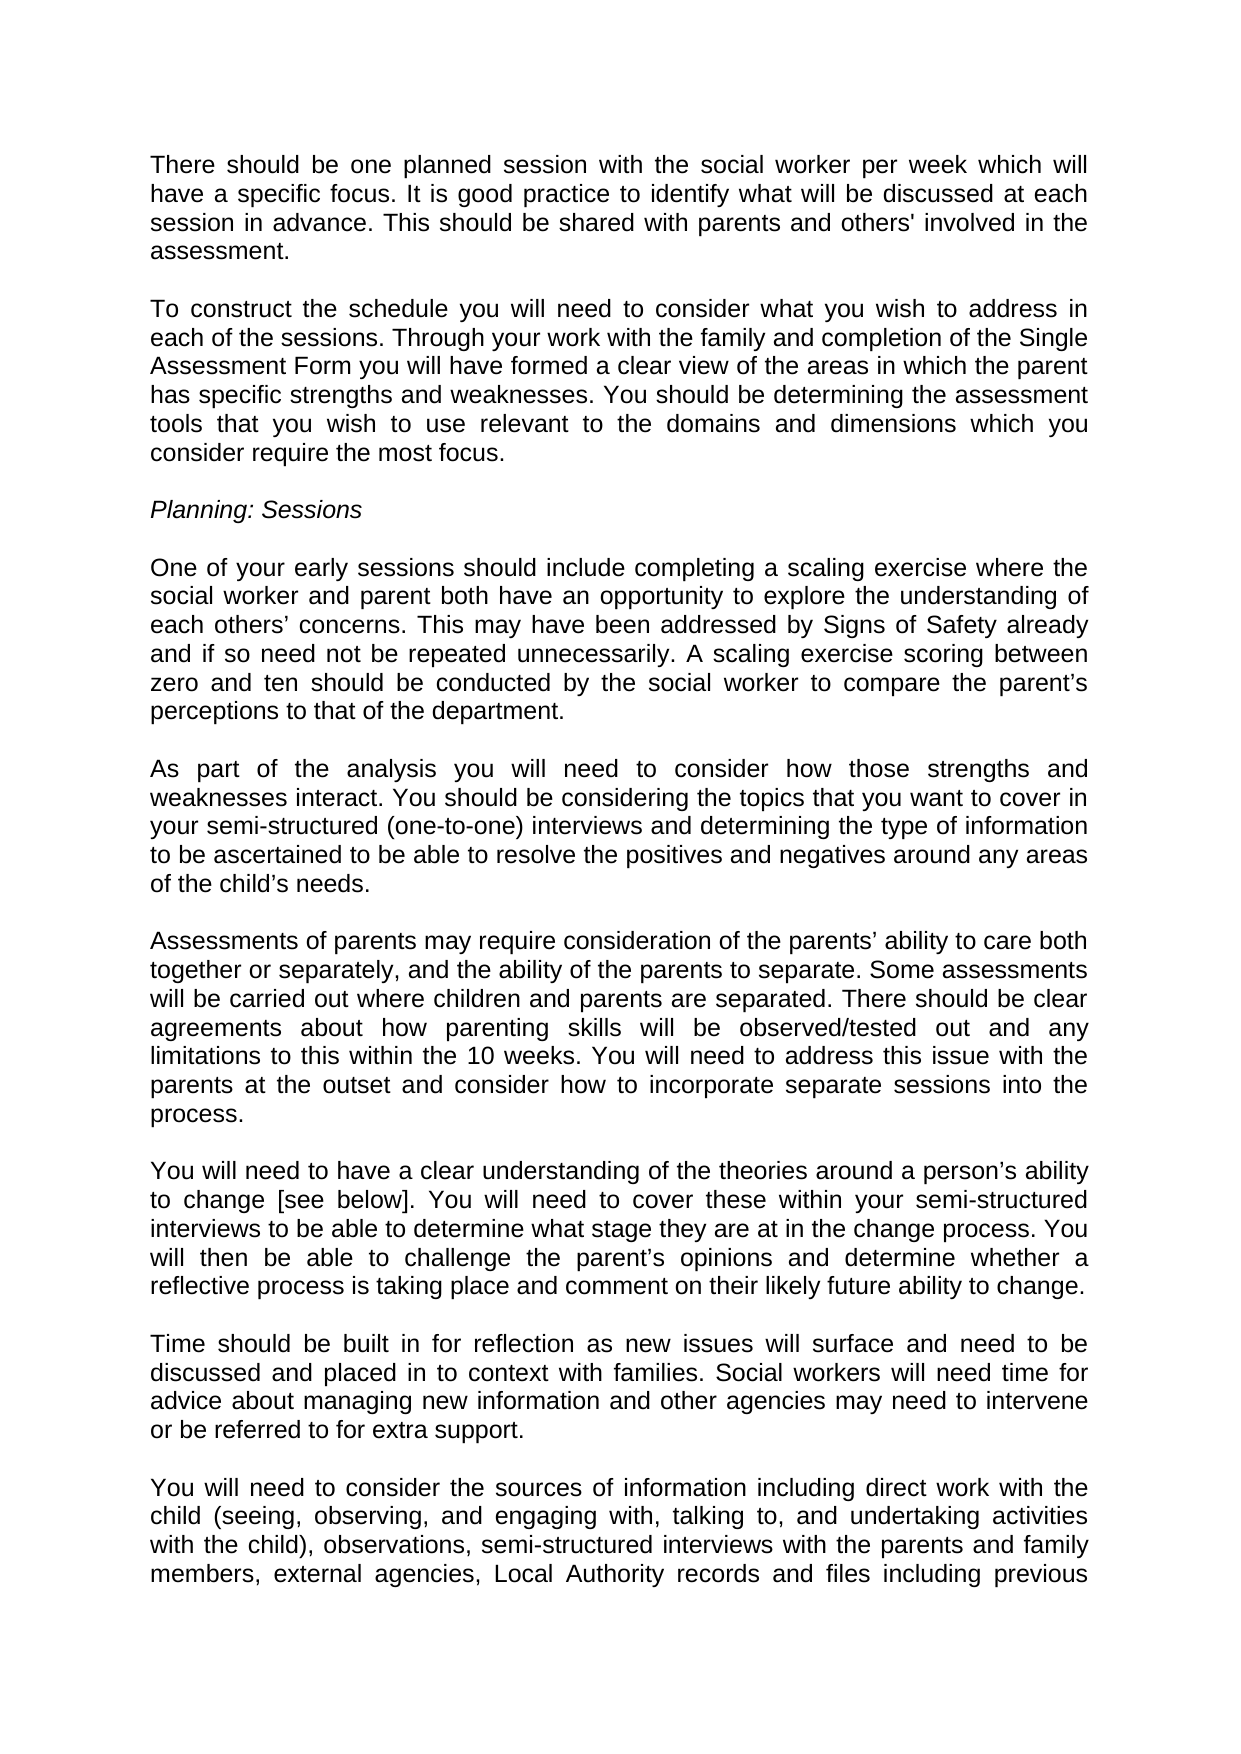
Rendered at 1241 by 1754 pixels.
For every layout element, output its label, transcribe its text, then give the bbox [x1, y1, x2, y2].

text You will need to have a clear understanding of the theories around a person’s ability to change [see below]. You will need to cover these within your semi-structured interviews to be able to determine what stage they are at in the change process. You will then be able to challenge the parent’s opinions and determine whether a reflective process is taking place and comment on their likely future ability to change. [150, 1156, 1090, 1300]
text One of your early sessions should include completing a scaling exercise where the social worker and parent both have an opportunity to explore the understanding of each others’ concerns. This may have been addressed by Signs of Safety already and if so need not be repeated unnecessarily. A scaling exercise scoring between zero and ten should be conducted by the social worker to compare the parent’s perceptions to that of the department. [150, 552, 1090, 725]
text To construct the schedule you will need to consider what you wish to address in each of the sessions. Through your work with the family and completion of the Single Assessment Form you will have formed a clear view of the areas in which the parent has specific strengths and weaknesses. You should be determining the assessment tools that you wish to use relevant to the domains and dimensions which you consider require the most focus. [150, 294, 1090, 466]
text Assessments of parents may require consideration of the parents’ ability to care both together or separately, and the ability of the parents to separate. Some assessments will be carried out where children and parents are separated. There should be clear agreements about how parenting skills will be observed/tested out and any limitations to this within the 10 weeks. You will need to address this issue with the parents at the outset and consider how to incorporate separate sessions into the process. [150, 926, 1090, 1127]
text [150, 1472, 1090, 1587]
text Time should be built in for reflection as new issues will surface and need to be discussed and placed in to context with families. Social workers will need time for advice about managing new information and other agencies may need to intervene or be referred to for extra support. [150, 1329, 1090, 1444]
text Planning: Sessions [150, 495, 1090, 524]
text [150, 150, 1090, 265]
text As part of the analysis you will need to consider how those strengths and weaknesses interact. You should be considering the topics that you want to cover in your semi-structured (one-to-one) interviews and determining the type of information to be ascertained to be able to resolve the positives and negatives around any areas of the child’s needs. [150, 754, 1090, 897]
